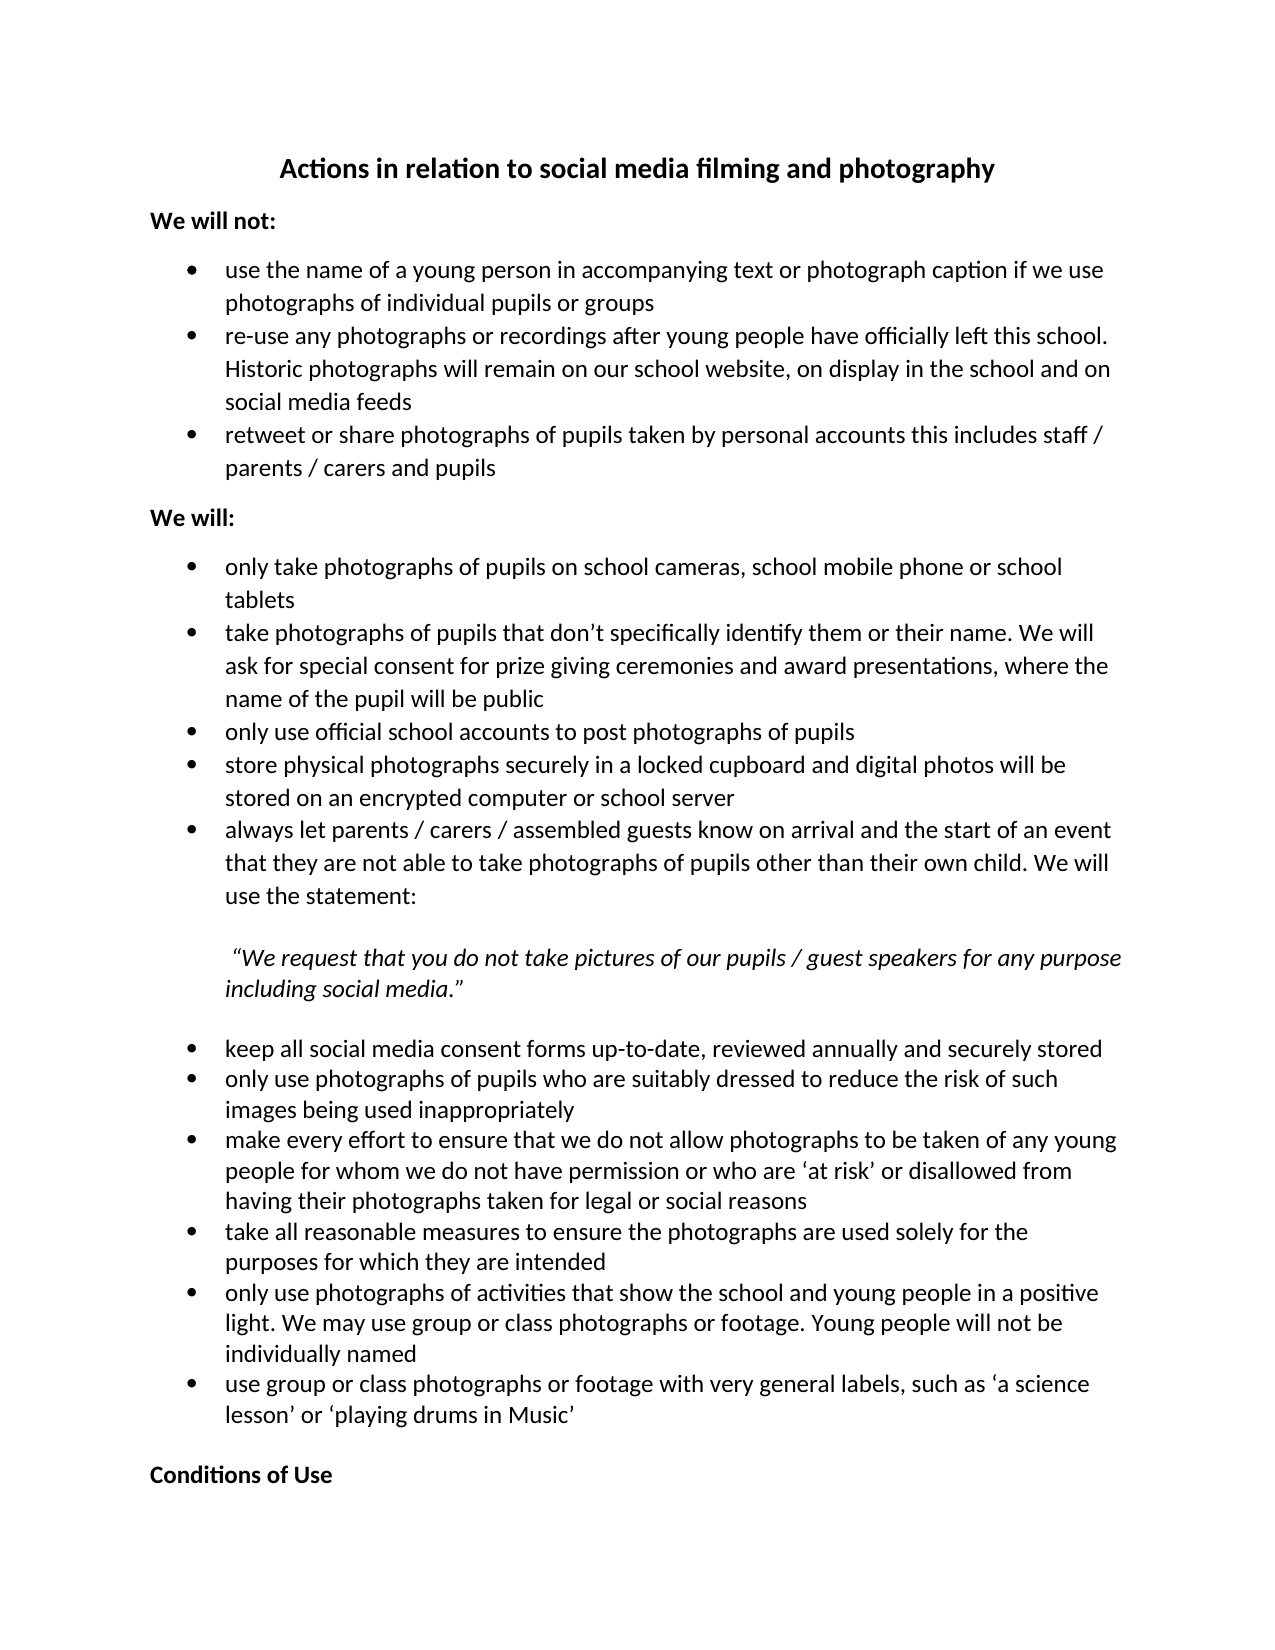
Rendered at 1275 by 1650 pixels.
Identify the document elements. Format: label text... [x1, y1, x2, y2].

text “We request that you do not take pictures of our pupils / guest speakers for any purpose including social media.” [225, 943, 1125, 1004]
list only use photographs of pupils who are suitably dressed to reduce the risk of such images being used inappropriately [187, 1092, 1125, 1153]
text We will not: [150, 205, 1125, 236]
list only take photographs of pupils on school cameras, school mobile phone or school tablets [187, 551, 1125, 615]
list only use photographs of activities that show the school and young people in a positive light. We may use group or class photographs or footage. Young people will not be individually named [187, 1394, 1125, 1485]
list store physical photographs securely in a locked cupboard and digital photos will be stored on an encrypted computer or school server [187, 749, 1125, 812]
list make every effort to ensure that we do not allow photographs to be taken of any young people for whom we do not have permission or who are ‘at risk’ or disallowed from having their photographs taken for legal or social reasons [187, 1183, 1125, 1274]
list take photographs of pupils that don’t specifically identify them or their name. We will ask for special consent for prize giving ceremonies and award presentations, where the name of the pupil will be public [187, 617, 1125, 713]
text We will: [150, 502, 1125, 532]
list take all reasonable measures to ensure the photographs are used solely for the purposes for which they are intended [187, 1303, 1125, 1364]
list re-use any photographs or recordings after young people have officially left this school. Historic photographs will remain on our school website, on display in the school and on social media feeds [187, 321, 1125, 417]
list retweet or share photographs of pupils taken by personal accounts this includes staff / parents / carers and pupils [187, 419, 1125, 483]
list use the name of a young person in accompanying text or photograph caption if we use photographs of individual pupils or groups [187, 255, 1125, 318]
list only use official school accounts to post photographs of pupils [187, 716, 1125, 746]
list keep all social media consent forms up-to-date, reviewed annually and securely stored [187, 1033, 1125, 1063]
text Actions in relation to social media filming and photography [150, 150, 1125, 186]
list always let parents / carers / assembled guests know on arrival and the start of an event that they are not able to take photographs of pupils other than their own child. We will use the statement: [187, 815, 1125, 911]
